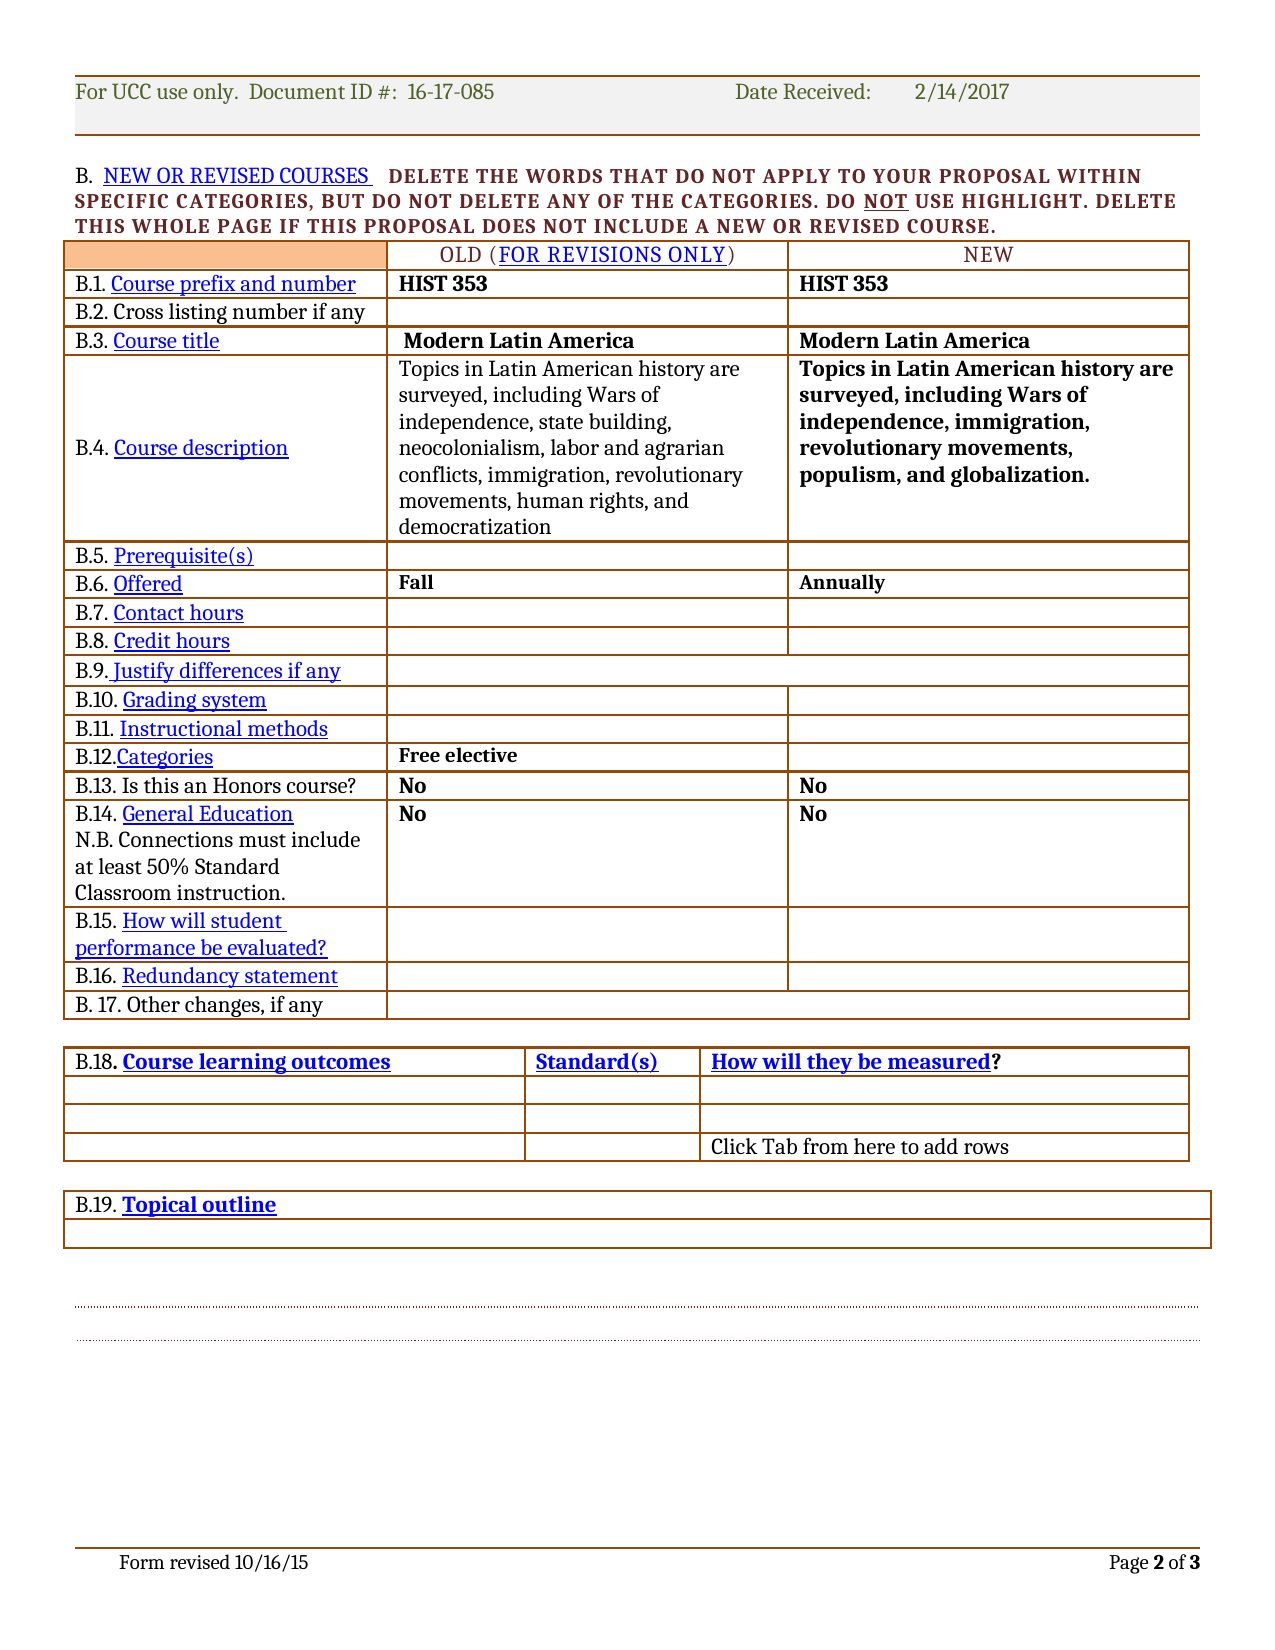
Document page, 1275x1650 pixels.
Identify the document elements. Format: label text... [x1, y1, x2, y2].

table_cell [388, 908, 787, 961]
table_header B.19. Topical outline [65, 1192, 1210, 1218]
table_cell [526, 1105, 699, 1132]
table_cell No [388, 801, 787, 906]
table_cell B.13. Is this an Honors course? [65, 773, 386, 799]
table_cell [789, 744, 1188, 770]
table_cell B.1. Course prefix and number [65, 271, 386, 297]
table_cell [388, 599, 787, 626]
table_cell [789, 599, 1188, 626]
table_cell Modern Latin America [789, 328, 1188, 354]
text B. NEW OR REVISED COURSES DELETE THE WORDS THAT DO NOT APPLY TO YOUR PROPOSAL within specific categories, but do not delete any of the categories. DO NOT use highlight. Delete this whole page if this proposal does not include a new or revised course. [75, 162, 1200, 239]
table_cell B.8. Credit hours [65, 628, 386, 654]
table_cell [65, 1134, 524, 1160]
table_cell B.4. Course description [65, 356, 386, 540]
table_cell B.7. Contact hours [65, 599, 386, 626]
table_cell Annually [789, 571, 1188, 597]
table_cell [388, 656, 1188, 685]
table_cell [789, 908, 1188, 961]
table_cell Fall [388, 571, 787, 597]
table_cell [388, 963, 787, 989]
table_cell [388, 628, 787, 654]
table_cell HIST 353 [789, 271, 1188, 297]
table_cell B.2. Cross listing number if any [65, 299, 386, 325]
table_cell [65, 1220, 1210, 1247]
table_cell [526, 1134, 699, 1160]
table_cell [789, 687, 1188, 713]
table_cell [388, 299, 787, 325]
table_cell No [789, 801, 1188, 906]
table_header [65, 242, 386, 268]
table_cell [701, 1077, 1188, 1103]
table_cell Free elective [388, 744, 787, 770]
table_cell [701, 1105, 1188, 1132]
table_cell Click Tab from here to add rows [701, 1134, 1188, 1160]
table_cell HIST 353 [388, 271, 787, 297]
table_header Old (for revisions only) [388, 242, 787, 268]
table_cell [789, 628, 1188, 654]
table_header How will they be measured? [701, 1049, 1188, 1075]
table_cell [388, 716, 787, 742]
table_cell [789, 716, 1188, 742]
table_cell Topics in Latin American history are surveyed, including Wars of independence, immigration, revolutionary movements, populism, and globalization. [789, 356, 1188, 540]
table_header B.18. Course learning outcomes [65, 1049, 524, 1075]
table_cell B.6. Offered [65, 571, 386, 597]
table_cell B.11. Instructional methods [65, 716, 386, 742]
table_cell [789, 543, 1188, 569]
table_cell B.14. General Education N.B. Connections must include at least 50% Standard Classroom instruction. [65, 801, 386, 906]
table_cell [65, 1077, 524, 1103]
table_cell B.10. Grading system [65, 687, 386, 713]
table_cell [388, 543, 787, 569]
table_cell B.3. Course title [65, 328, 386, 354]
table_cell [388, 687, 787, 713]
table_cell B.5. Prerequisite(s) [65, 543, 386, 569]
table_cell B.16. Redundancy statement [65, 963, 386, 989]
table_cell B.9. Justify differences if any [65, 656, 386, 685]
table_cell [388, 992, 1188, 1018]
table_cell B. 17. Other changes, if any [65, 992, 386, 1018]
table_cell [789, 963, 1188, 989]
table_cell Topics in Latin American history are surveyed, including Wars of independence, state building, neocolonialism, labor and agrarian conflicts, immigration, revolutionary movements, human rights, and democratization [388, 356, 787, 540]
table_header New [789, 242, 1188, 268]
table_cell No [789, 773, 1188, 799]
table_cell B.15. How will student performance be evaluated? [65, 908, 386, 961]
table_cell [65, 1105, 524, 1132]
table_cell B.12.Categories [65, 744, 386, 770]
table_cell [789, 299, 1188, 325]
table_cell [526, 1077, 699, 1103]
table_cell No [388, 773, 787, 799]
table_cell Modern Latin America [388, 328, 787, 354]
table_header Standard(s) [526, 1049, 699, 1075]
